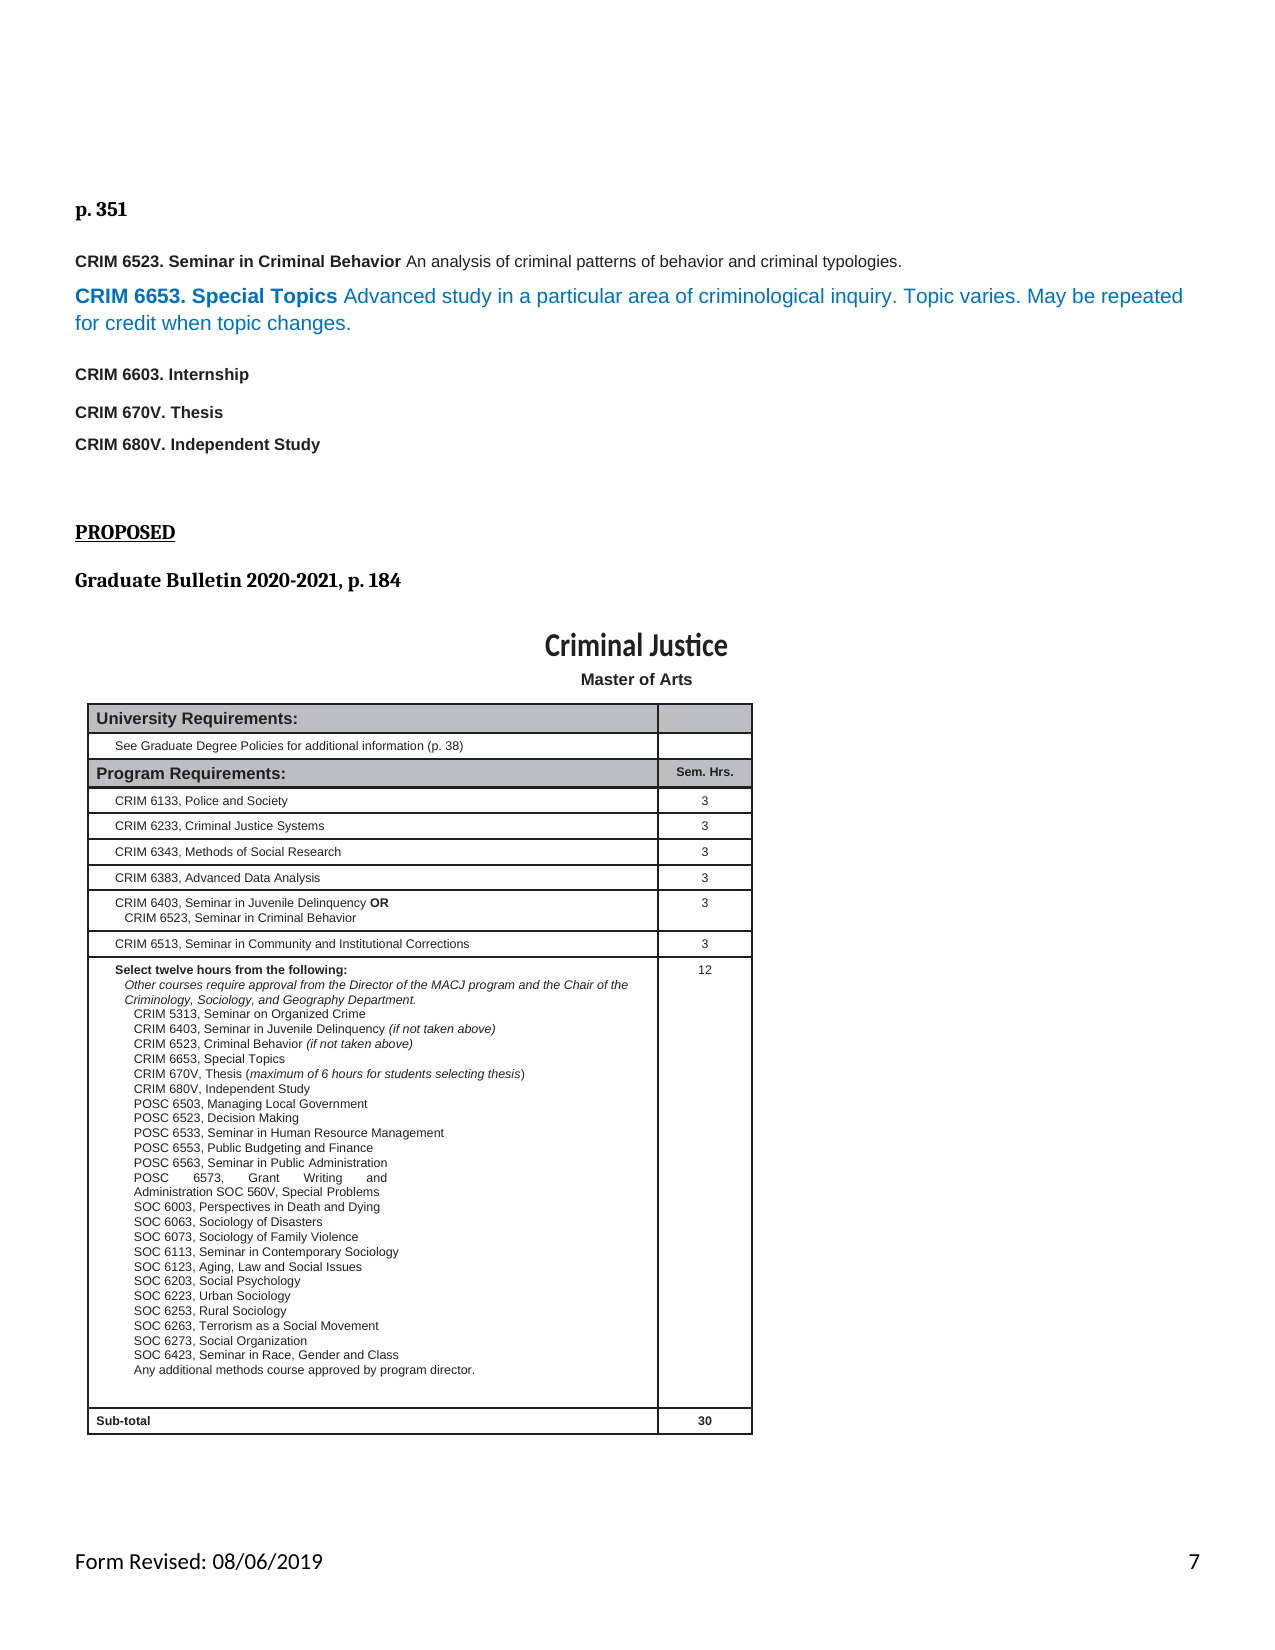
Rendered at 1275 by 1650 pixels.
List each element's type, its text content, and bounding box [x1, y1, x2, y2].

table_cell [659, 734, 751, 758]
table_cell CRIM 6383, Advanced Data Analysis [89, 866, 657, 889]
table_cell CRIM 6403, Seminar in Juvenile Delinquency OR CRIM 6523, Seminar in Criminal Behavior [89, 891, 657, 930]
text Criminal Justice [243, 624, 1031, 665]
text CRIM 6523. Seminar in Criminal Behavior An analysis of criminal patterns of behavior and criminal typologies. [75, 246, 1200, 271]
text Graduate Bulletin 2020-2021, p. 184 [75, 569, 1200, 593]
table_cell Sub-total [89, 1409, 657, 1433]
table_header [659, 705, 751, 732]
table_cell 12 [659, 958, 751, 1407]
text PROPOSED [75, 521, 1200, 545]
table_cell CRIM 6343, Methods of Social Research [89, 840, 657, 863]
table_header University Requirements: [89, 705, 657, 732]
table_cell 3 [659, 932, 751, 956]
text CRIM 670V. Thesis [75, 397, 1200, 422]
text CRIM 680V. Independent Study [75, 434, 1200, 454]
text CRIM 6603. Internship [75, 359, 1200, 384]
text p. 351 [75, 198, 1200, 222]
text Master of Arts [243, 670, 1031, 689]
table_cell CRIM 6233, Criminal Justice Systems [89, 814, 657, 838]
table_cell 3 [659, 814, 751, 838]
text CRIM 6653. Special Topics Advanced study in a particular area of criminological inquiry. Topic varies. May be repeated for credit when topic changes. [75, 283, 1200, 335]
table_cell 3 [659, 866, 751, 889]
table_cell Program Requirements: [89, 760, 657, 786]
table_cell 3 [659, 840, 751, 863]
table_cell Sem. Hrs. [659, 760, 751, 786]
table_cell 3 [659, 891, 751, 930]
table_cell 3 [659, 789, 751, 812]
table_cell Select twelve hours from the following: Other courses require approval from the Director of the MACJ program and the Chair of the Criminology, Sociology, and Geography Department. CRIM 5313, Seminar on Organized Crime CRIM 6403, Seminar in Juvenile Delinquency (if not taken above) CRIM 6523, Criminal Behavior (if not taken above) CRIM 6653, Special Topics CRIM 670V, Thesis (maximum of 6 hours for students selecting thesis) CRIM 680V, Independent Study POSC 6503, Managing Local Government POSC 6523, Decision Making POSC 6533, Seminar in Human Resource Management POSC 6553, Public Budgeting and Finance POSC 6563, Seminar in Public Administration POSC 6573, Grant Writing and Administration SOC 560V, Special Problems SOC 6003, Perspectives in Death and Dying SOC 6063, Sociology of Disasters SOC 6073, Sociology of Family Violence SOC 6113, Seminar in Contemporary Sociology SOC 6123, Aging, Law and Social Issues SOC 6203, Social Psychology SOC 6223, Urban Sociology SOC 6253, Rural Sociology SOC 6263, Terrorism as a Social Movement SOC 6273, Social Organization SOC 6423, Seminar in Race, Gender and Class Any additional methods course approved by program director. [89, 958, 657, 1407]
table_cell 30 [659, 1409, 751, 1433]
table_cell CRIM 6513, Seminar in Community and Institutional Corrections [89, 932, 657, 956]
table_cell CRIM 6133, Police and Society [89, 789, 657, 812]
table_cell See Graduate Degree Policies for additional information (p. 38) [89, 734, 657, 758]
